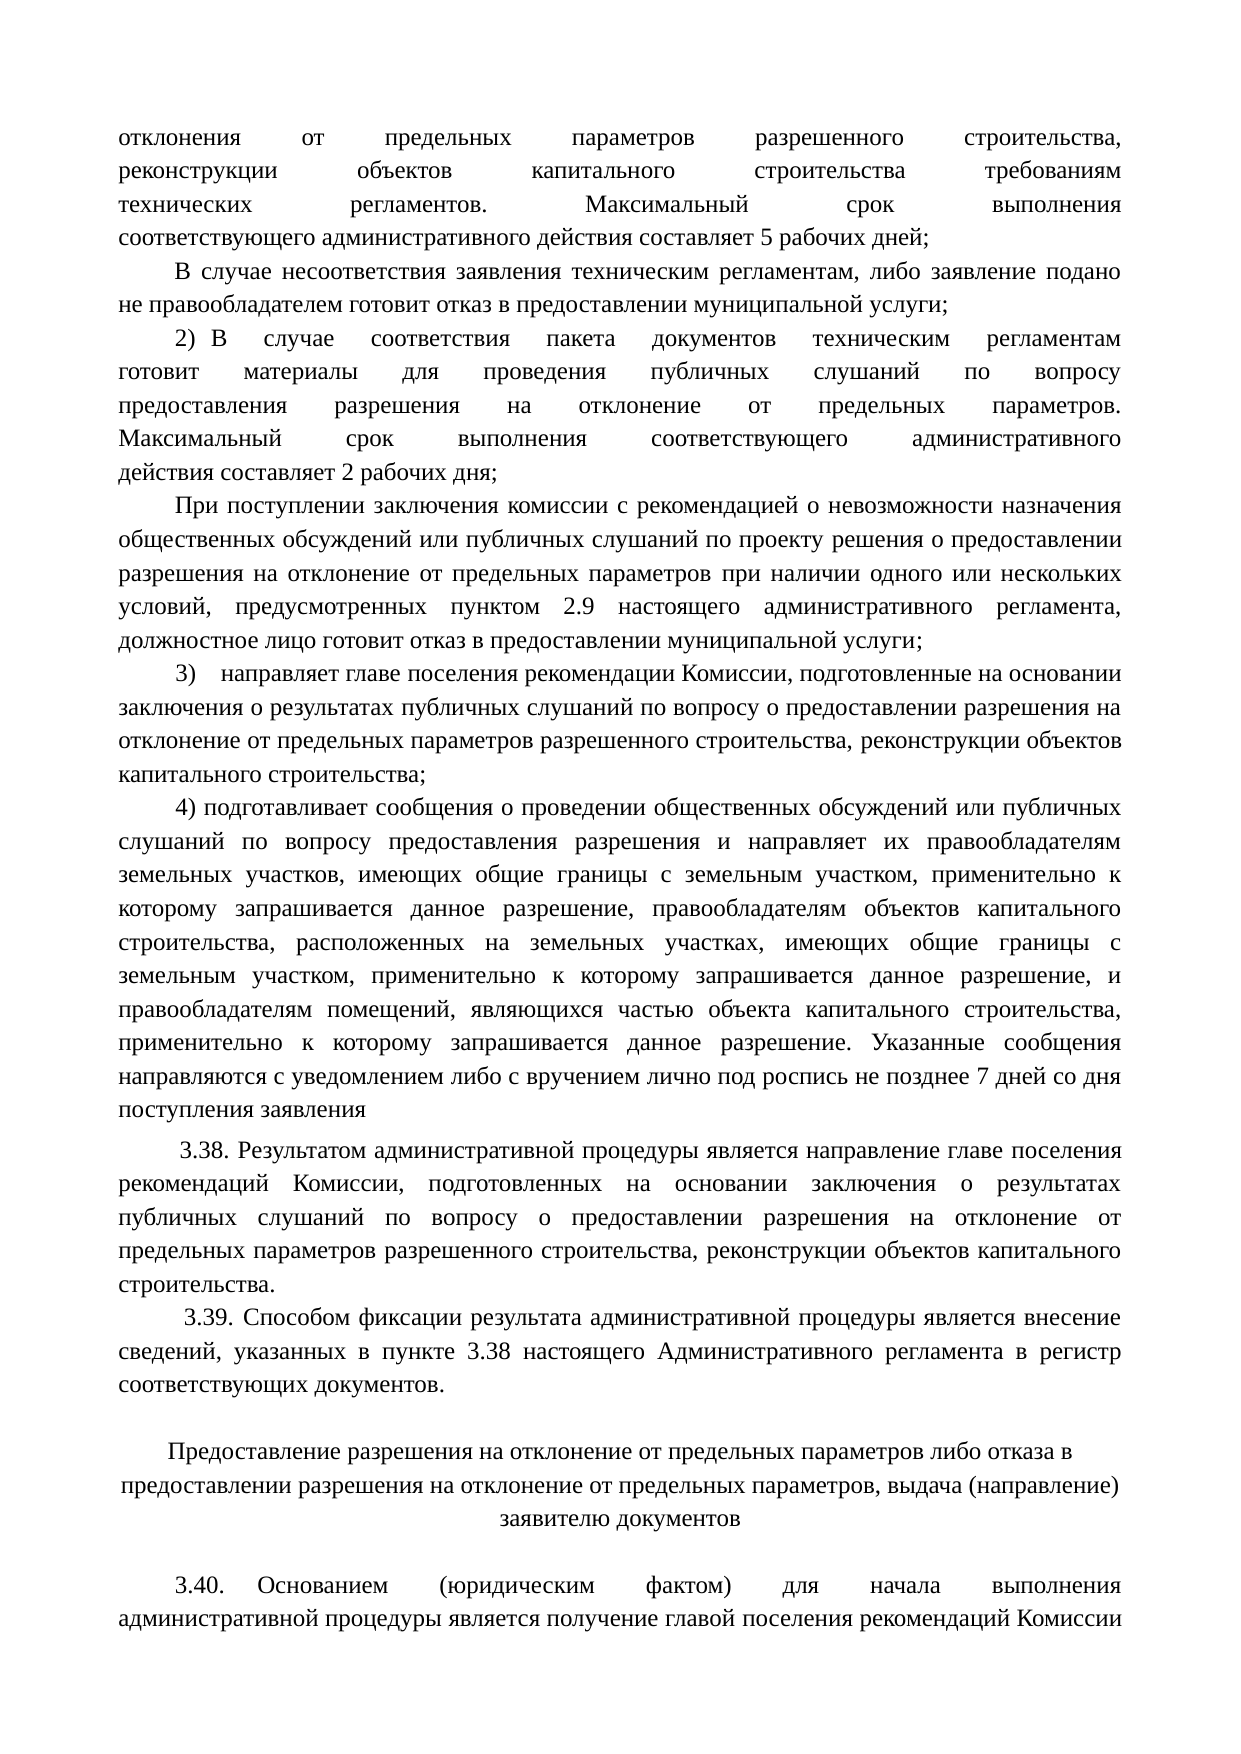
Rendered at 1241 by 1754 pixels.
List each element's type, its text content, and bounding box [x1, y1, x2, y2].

text 3.38. Результатом административной процедуры является направление главе поселения рекомендаций Комиссии, подготовленных на основании заключения о результатах публичных слушаний по вопросу о предоставлении разрешения на отклонение от предельных параметров разрешенного строительства, реконструкции объектов капитального строительства. [118, 1131, 1122, 1299]
text 3) направляет главе поселения рекомендации Комиссии, подготовленные на основании заключения о результатах публичных слушаний по вопросу о предоставлении разрешения на отклонение от предельных параметров разрешенного строительства, реконструкции объектов капитального строительства; [118, 655, 1122, 789]
text 2) В случае соответствия пакета документов техническим регламентам готовит материалы для проведения публичных слушаний по вопросу предоставления разрешения на отклонение от предельных параметров. Максимальный срок выполнения соответствующего административного действия составляет 2 рабочих дня; [118, 319, 1122, 487]
text При поступлении заключения комиссии с рекомендацией о невозможности назначения общественных обсуждений или публичных слушаний по проекту решения о предоставлении разрешения на отклонение от предельных параметров при наличии одного или нескольких условий, предусмотренных пунктом 2.9 настоящего административного регламента, должностное лицо готовит отказ в предоставлении муниципальной услуги; [118, 487, 1122, 655]
text 4) подготавливает сообщения о проведении общественных обсуждений или публичных слушаний по вопросу предоставления разрешения и направляет их правообладателям земельных участков, имеющих общие границы с земельным участком, применительно к которому запрашивается данное разрешение, правообладателям объектов капитального строительства, расположенных на земельных участках, имеющих общие границы с земельным участком, применительно к которому запрашивается данное разрешение, и правообладателям помещений, являющихся частью объекта капитального строительства, применительно к которому запрашивается данное разрешение. Указанные сообщения направляются с уведомлением либо с вручением лично под роспись не позднее 7 дней со дня поступления заявления [118, 789, 1122, 1124]
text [118, 1566, 1122, 1633]
text 3.39. Способом фиксации результата административной процедуры является внесение сведений, указанных в пункте 3.38 настоящего Административного регламента в регистр соответствующих документов. [118, 1299, 1122, 1400]
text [118, 118, 1122, 252]
text В случае несоответствия заявления техническим регламентам, либо заявление подано не правообладателем готовит отказ в предоставлении муниципальной услуги; [118, 252, 1122, 319]
text Предоставление разрешения на отклонение от предельных параметров либо отказа в предоставлении разрешения на отклонение от предельных параметров, выдача (направление) заявителю документов [118, 1433, 1122, 1533]
